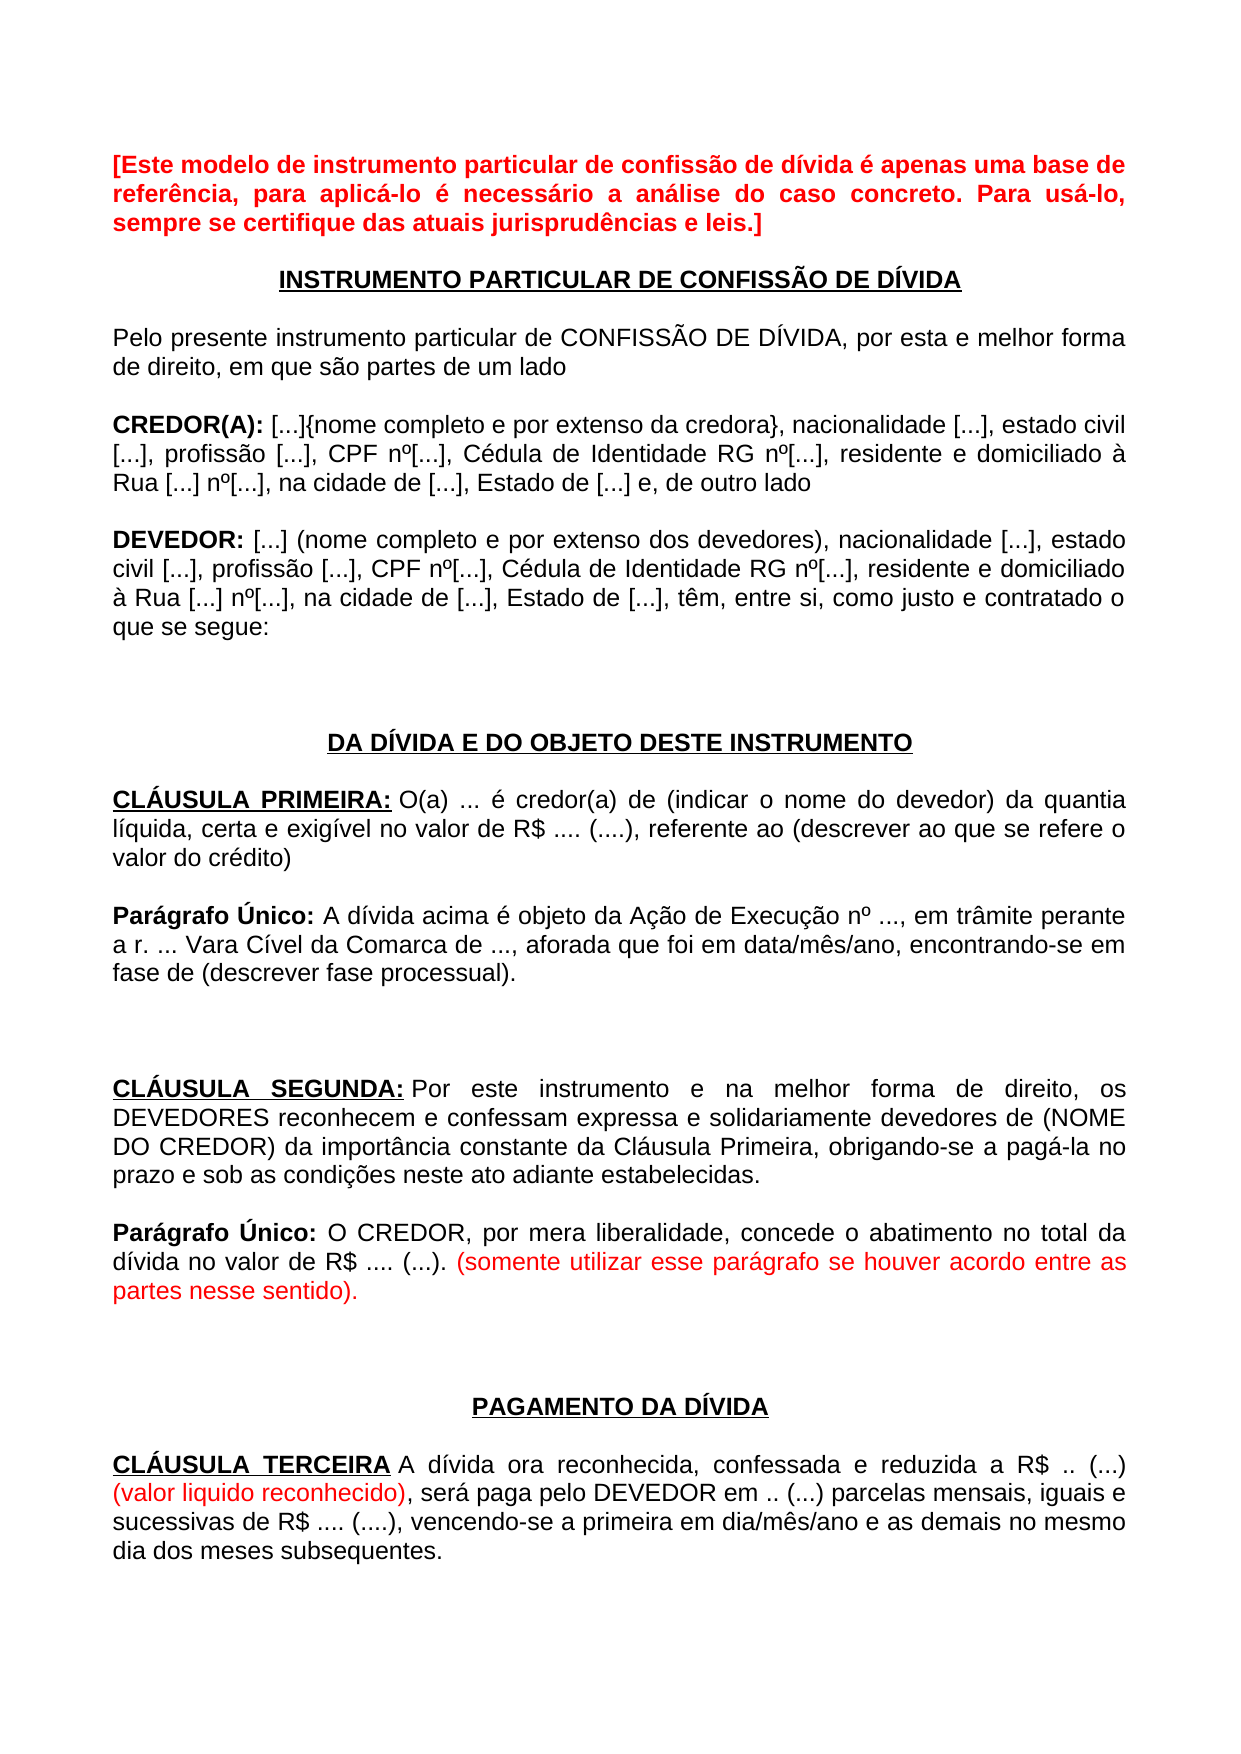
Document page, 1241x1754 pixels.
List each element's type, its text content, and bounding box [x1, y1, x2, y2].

text DA DÍVIDA E DO OBJETO DESTE INSTRUMENTO [112, 727, 1128, 756]
text INSTRUMENTO PARTICULAR DE CONFISSÃO DE DÍVIDA [112, 265, 1128, 294]
text Pelo presente instrumento particular de CONFISSÃO DE DÍVIDA, por esta e melhor forma de direito, em que são partes de um lado [112, 323, 1128, 381]
text CREDOR(A): [...]{nome completo e por extenso da credora}, nacionalidade [...], estado civil [...], profissão [...], CPF nº[...], Cédula de Identidade RG nº[...], residente e domiciliado à Rua [...] nº[...], na cidade de [...], Estado de [...] e, de outro lado [112, 410, 1128, 496]
text CLÁUSULA SEGUNDA: Por este instrumento e na melhor forma de direito, os DEVEDORES reconhecem e confessam expressa e solidariamente devedores de (NOME DO CREDOR) da importância constante da Cláusula Primeira, obrigando-se a pagá-la no prazo e sob as condições neste ato adiante estabelecidas. [112, 1074, 1128, 1189]
text DEVEDOR: [...] (nome completo e por extenso dos devedores), nacionalidade [...], estado civil [...], profissão [...], CPF nº[...], Cédula de Identidade RG nº[...], residente e domiciliado à Rua [...] nº[...], na cidade de [...], Estado de [...], têm, entre si, como justo e contratado o que se segue: [112, 525, 1128, 640]
text PAGAMENTO DA DÍVIDA [112, 1392, 1128, 1420]
text CLÁUSULA PRIMEIRA: O(a) ... é credor(a) de (indicar o nome do devedor) da quantia líquida, certa e exigível no valor de R$ .... (....), referente ao (descrever ao que se refere o valor do crédito) [112, 785, 1128, 872]
text Parágrafo Único: O CREDOR, por mera liberalidade, concede o abatimento no total da dívida no valor de R$ .... (...). (somente utilizar esse parágrafo se houver acordo entre as partes nesse sentido). [112, 1218, 1128, 1304]
text [Este modelo de instrumento particular de confissão de dívida é apenas uma base de referência, para aplicá-lo é necessário a análise do caso concreto. Para usá-lo, sempre se certifique das atuais jurisprudências e leis.] [112, 150, 1128, 236]
text Parágrafo Único: A dívida acima é objeto da Ação de Execução nº ..., em trâmite perante a r. ... Vara Cível da Comarca de ..., aforada que foi em data/mês/ano, encontrando-se em fase de (descrever fase processual). [112, 901, 1128, 987]
text CLÁUSULA TERCEIRA A dívida ora reconhecida, confessada e reduzida a R$ .. (...) (valor liquido reconhecido), será paga pelo DEVEDOR em .. (...) parcelas mensais, iguais e sucessivas de R$ .... (....), vencendo-se a primeira em dia/mês/ano e as demais no mesmo dia dos meses subsequentes. [112, 1449, 1128, 1564]
